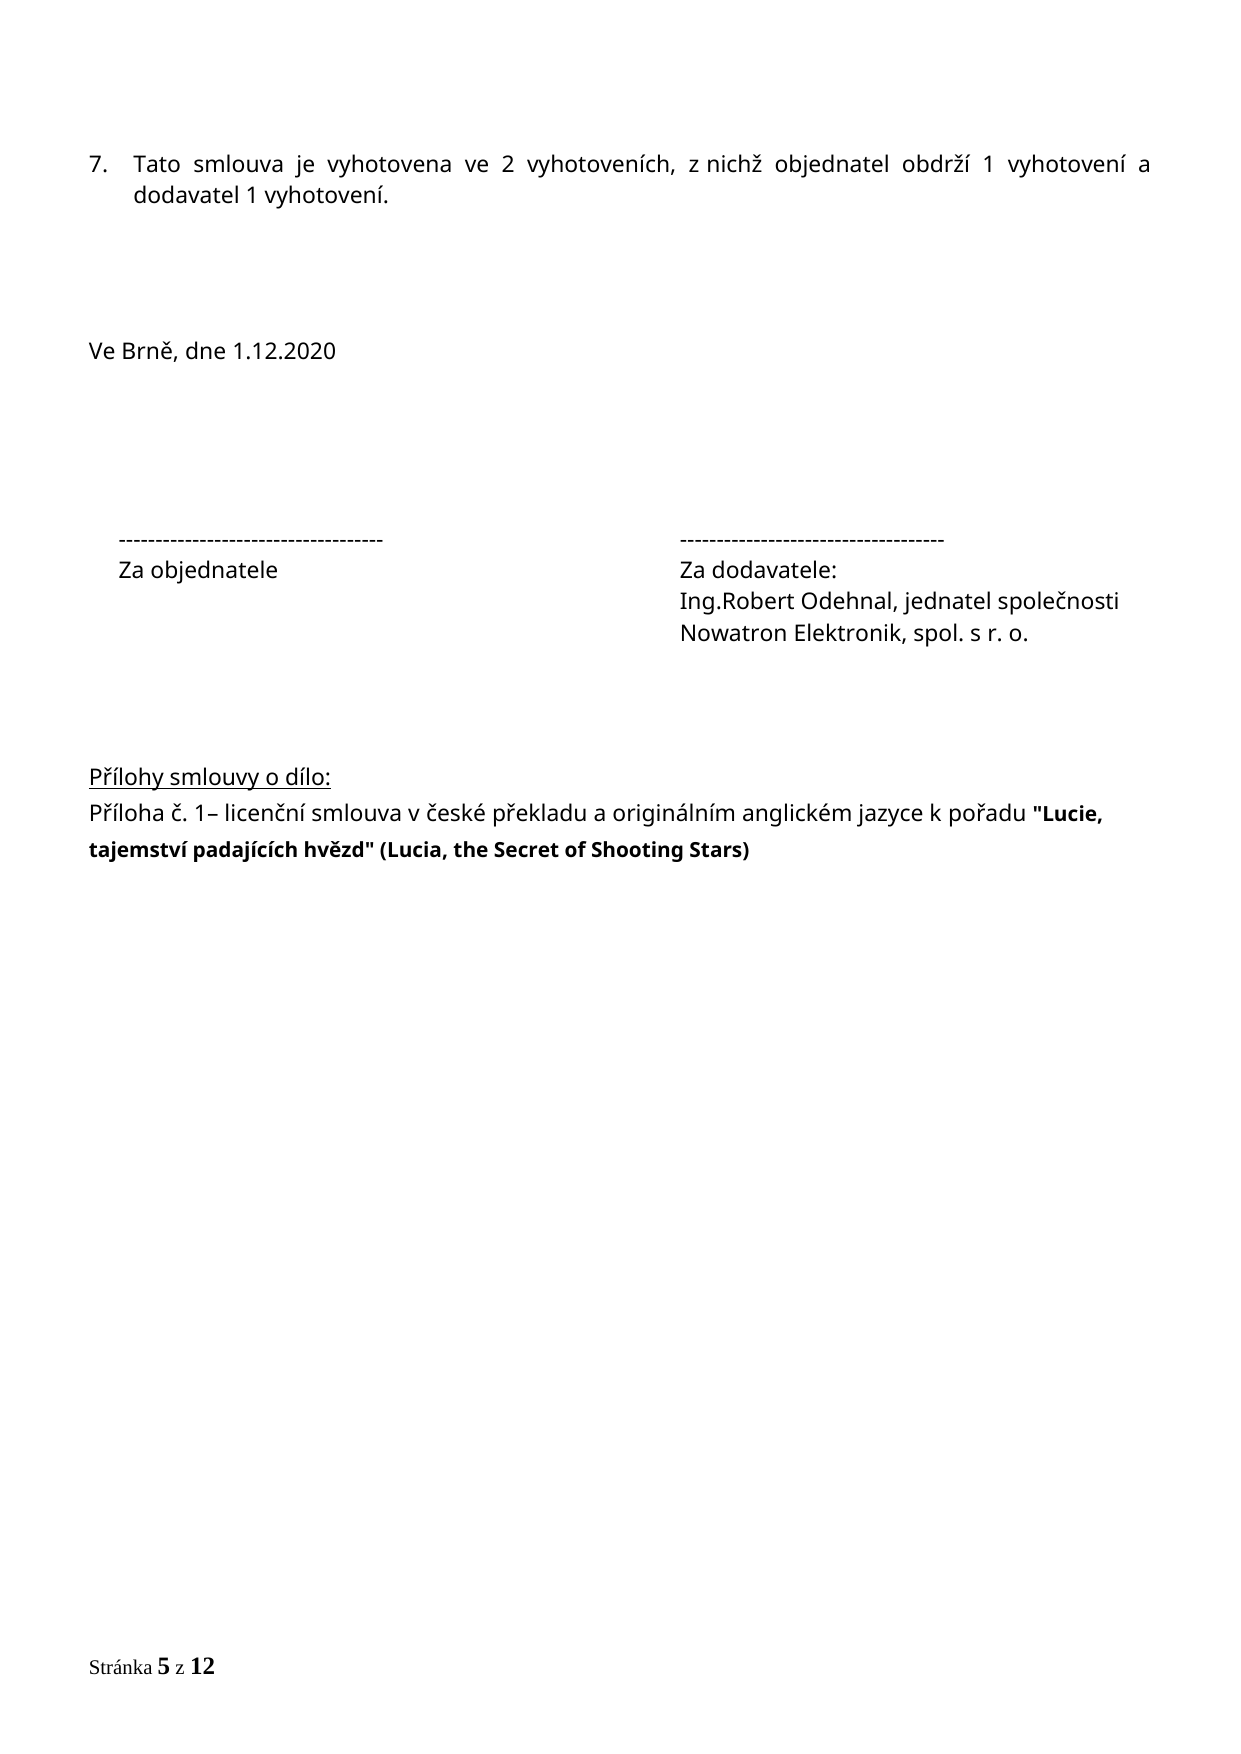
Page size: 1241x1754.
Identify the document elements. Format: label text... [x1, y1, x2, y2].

text Za objednatele Za dodavatele: [89, 554, 1152, 585]
text ------------------------------------ ------------------------------------ [89, 523, 1152, 554]
text Nowatron Elektronik, spol. s r. o. [89, 616, 1152, 648]
text Přílohy smlouvy o dílo: Příloha č. 1– licenční smlouva v české překladu a originálním anglickém jazyce k pořadu "Lucie, tajemství padajících hvězd" (Lucia, the Secret of Shooting Stars) [89, 761, 1152, 864]
list Tato smlouva je vyhotovena ve 2 vyhotoveních, z nichž objednatel obdrží 1 vyhotovení a dodavatel 1 vyhotovení. [89, 148, 1152, 210]
text Ing.Robert Odehnal, jednatel společnosti [89, 585, 1152, 616]
text Ve Brně, dne 1.12.2020 [89, 335, 1152, 366]
